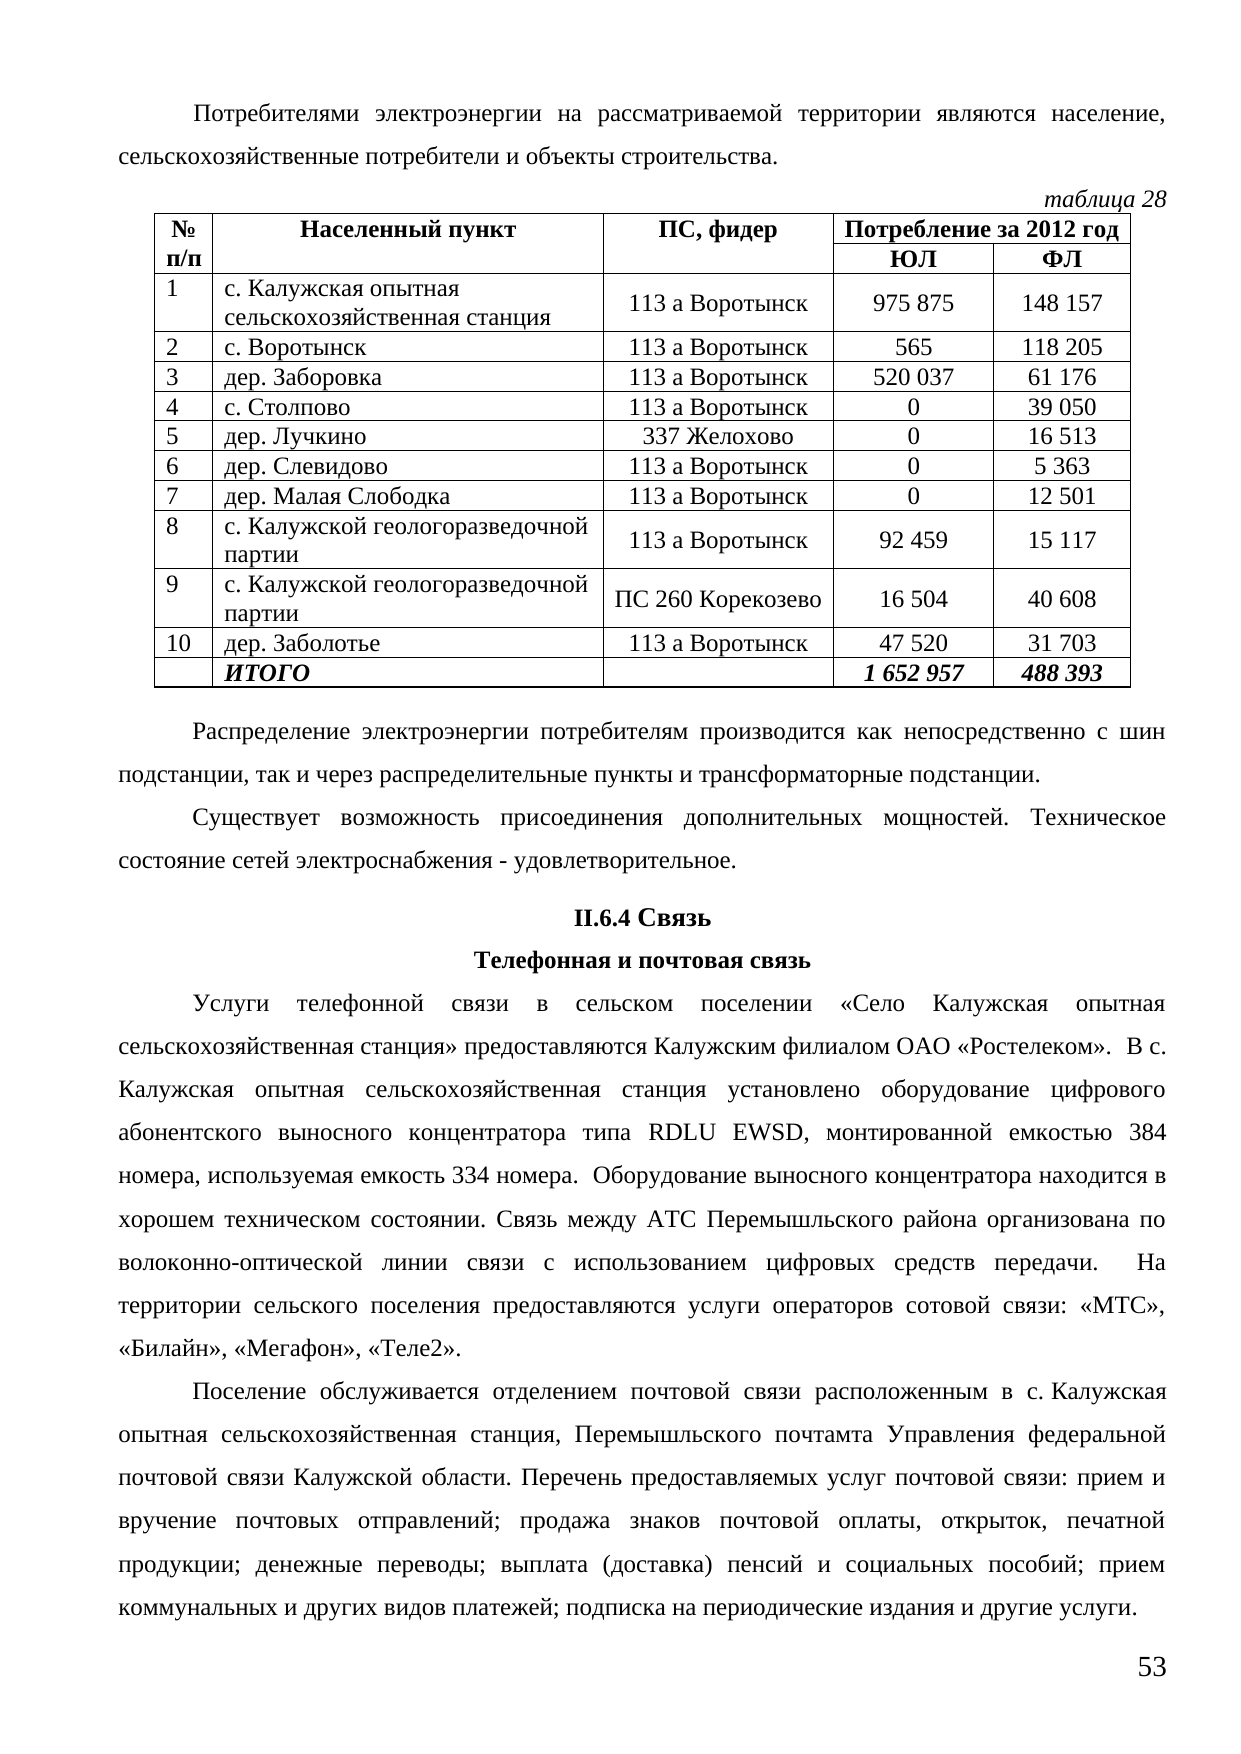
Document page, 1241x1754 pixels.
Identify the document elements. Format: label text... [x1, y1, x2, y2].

table_cell 148 157 [994, 274, 1130, 331]
table_cell 92 459 [834, 511, 993, 568]
table_cell 488 393 [994, 658, 1130, 686]
table_cell ПС 260 Корекозево [604, 569, 833, 627]
table_cell 0 [834, 451, 993, 480]
table_cell 975 875 [834, 274, 993, 331]
table_cell 31 703 [994, 628, 1130, 657]
table_cell 12 501 [994, 481, 1130, 510]
table_cell 0 [834, 421, 993, 450]
table_cell 0 [834, 392, 993, 420]
table_cell 5 [155, 421, 212, 450]
table_cell 337 Желохово [604, 421, 833, 450]
table_cell дер. Лучкино [213, 421, 603, 450]
text таблица 28 [118, 184, 1167, 213]
text Существует возможность присоединения дополнительных мощностей. Техническое состояние сетей электроснабжения - удовлетворительное. [118, 802, 1167, 874]
table_cell 113 а Воротынск [604, 451, 833, 480]
table_cell 113 а Воротынск [604, 481, 833, 510]
table_cell дер. Слевидово [213, 451, 603, 480]
table_cell 1 652 957 [834, 658, 993, 686]
subtitle II.6.4 Связь [118, 901, 1167, 932]
table_cell 40 608 [994, 569, 1130, 627]
table_cell 113 а Воротынск [604, 362, 833, 391]
text Распределение электроэнергии потребителям производится как непосредственно с шин подстанции, так и через распределительные пункты и трансформаторные подстанции. [118, 716, 1167, 788]
table_cell 0 [834, 481, 993, 510]
table_cell 113 а Воротынск [604, 511, 833, 568]
table_cell дер. Заболотье [213, 628, 603, 657]
table_header Населенный пункт [213, 214, 603, 272]
text Поселение обслуживается отделением почтовой связи расположенным в с. Калужская опытная сельскохозяйственная станция, Перемышльского почтамта Управления федеральной почтовой связи Калужской области. Перечень предоставляемых услуг почтовой связи: прием и вручение почтовых отправлений; продажа знаков почтовой оплаты, открыток, печатной продукции; денежные переводы; выплата (доставка) пенсий и социальных пособий; прием коммунальных и других видов платежей; подписка на периодические издания и другие услуги. [118, 1376, 1167, 1621]
table_cell 8 [155, 511, 212, 568]
table_cell 565 [834, 332, 993, 361]
table_cell 6 [155, 451, 212, 480]
table_cell дер. Малая Слободка [213, 481, 603, 510]
table_cell с. Воротынск [213, 332, 603, 361]
table_cell 1 [155, 274, 212, 331]
table_cell 10 [155, 628, 212, 657]
table_cell ЮЛ [834, 244, 993, 272]
table_cell 5 363 [994, 451, 1130, 480]
table_cell 113 а Воротынск [604, 392, 833, 420]
table_cell 3 [155, 362, 212, 391]
table_cell 4 [155, 392, 212, 420]
table_cell 7 [155, 481, 212, 510]
table_cell 61 176 [994, 362, 1130, 391]
table_cell с. Калужская опытная сельскохозяйственная станция [213, 274, 603, 331]
table_cell с. Калужской геологоразведочной партии [213, 511, 603, 568]
table_cell 16 513 [994, 421, 1130, 450]
table_cell 15 117 [994, 511, 1130, 568]
text Телефонная и почтовая связь [118, 945, 1167, 974]
table_cell [155, 658, 212, 686]
table_cell [604, 658, 833, 686]
table_header ПС, фидер [604, 214, 833, 272]
table_header № п/п [155, 214, 212, 272]
table_cell с. Столпово [213, 392, 603, 420]
table_cell ФЛ [994, 244, 1130, 272]
table_cell 9 [155, 569, 212, 627]
table_cell 47 520 [834, 628, 993, 657]
table_cell 39 050 [994, 392, 1130, 420]
table_cell 2 [155, 332, 212, 361]
table_cell 113 а Воротынск [604, 274, 833, 331]
table_cell 113 а Воротынск [604, 332, 833, 361]
table_cell 520 037 [834, 362, 993, 391]
table_cell 113 а Воротынск [604, 628, 833, 657]
text Услуги телефонной связи в сельском поселении «Село Калужская опытная сельскохозяйственная станция» предоставляются Калужским филиалом ОАО «Ростелеком». В с. Калужская опытная сельскохозяйственная станция установлено оборудование цифрового абонентского выносного концентратора типа RDLU EWSD, монтированной емкостью 384 номера, используемая емкость 334 номера. Оборудование выносного концентратора находится в хорошем техническом состоянии. Связь между АТС Перемышльского района организована по волоконно-оптической линии связи с использованием цифровых средств передачи. На территории сельского поселения предоставляются услуги операторов сотовой связи: «МТС», «Билайн», «Мегафон», «Теле2». [118, 988, 1167, 1362]
table_header Потребление за 2012 год [834, 214, 1130, 243]
table_cell с. Калужской геологоразведочной партии [213, 569, 603, 627]
table_cell ИТОГО [213, 658, 603, 686]
table_cell 118 205 [994, 332, 1130, 361]
text Потребителями электроэнергии на рассматриваемой территории являются население, сельскохозяйственные потребители и объекты строительства. [118, 98, 1167, 170]
table_cell дер. Заборовка [213, 362, 603, 391]
table_cell 16 504 [834, 569, 993, 627]
